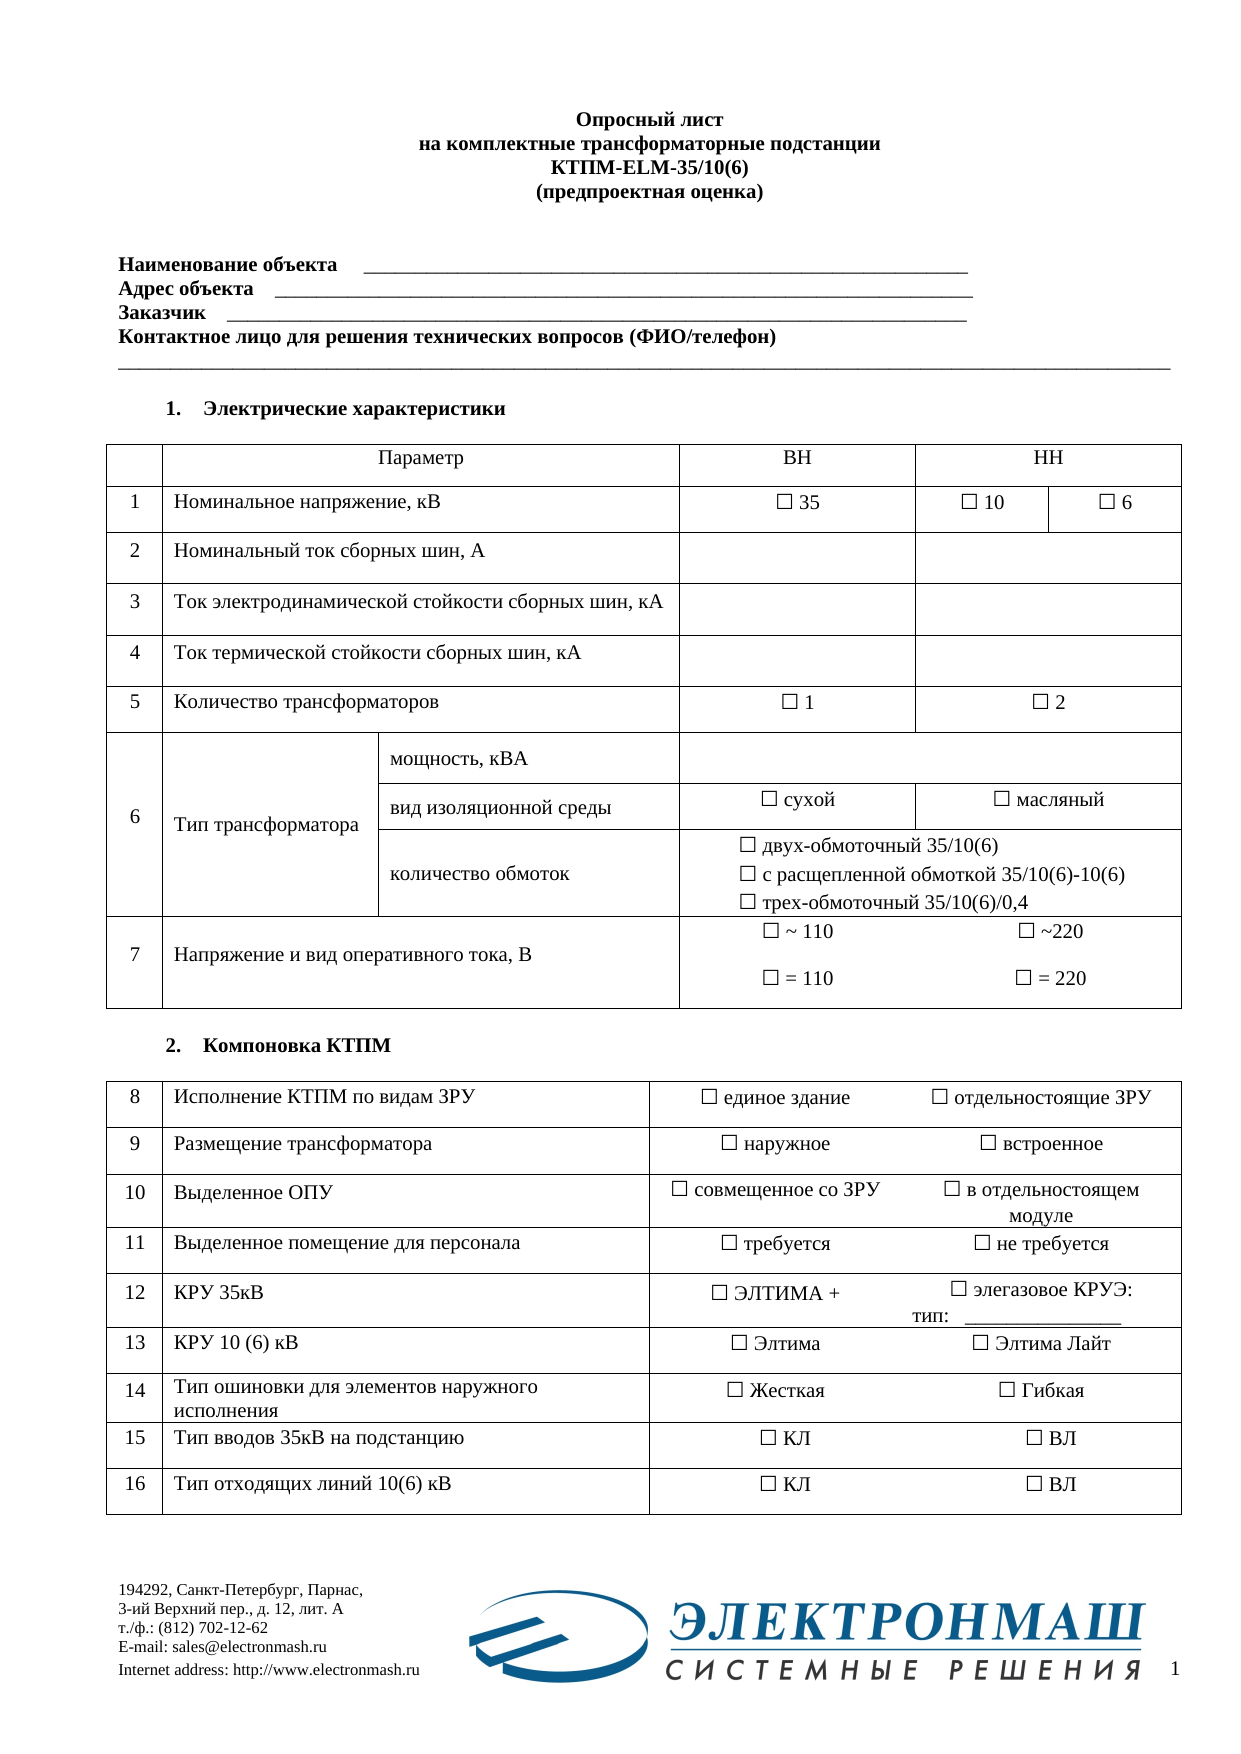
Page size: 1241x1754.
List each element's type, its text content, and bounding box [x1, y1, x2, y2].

table_cell КЛ [650, 1423, 901, 1468]
table_header ВН [680, 445, 915, 486]
table_cell Тип ошиновки для элементов наружного исполнения [163, 1374, 649, 1422]
table_header [107, 445, 162, 486]
table_cell [680, 733, 1181, 783]
table_cell Гибкая [901, 1374, 1181, 1422]
table_cell встроенное [901, 1128, 1181, 1173]
list Электрические характеристики [165, 396, 1181, 420]
table_cell 11 [107, 1228, 162, 1273]
table_cell 2 [916, 687, 1181, 732]
table_cell 6 [1049, 487, 1181, 532]
table_cell элегазовое КРУЭ: тип: [901, 1274, 1181, 1327]
text КТПМ-ELM-35/10(6) [118, 155, 1181, 179]
table_cell ~ 110 [680, 917, 916, 962]
table_cell 10 [916, 487, 1048, 532]
text Адрес объекта [118, 276, 1181, 300]
table_cell 15 [107, 1423, 162, 1468]
table_cell КЛ [650, 1469, 901, 1514]
table_cell 12 [107, 1274, 162, 1327]
table_cell Напряжение и вид оперативного тока, В [163, 917, 679, 1008]
picture [450, 1575, 1163, 1711]
table_cell не требуется [901, 1228, 1181, 1273]
table_cell Размещение трансформатора [163, 1128, 649, 1173]
table_cell 9 [107, 1128, 162, 1173]
table_cell ВЛ [901, 1469, 1181, 1514]
text Контактное лицо для решения технических вопросов (ФИО/телефон) [118, 324, 1181, 372]
text на комплектные трансформаторные подстанции [118, 131, 1181, 155]
table_cell Количество трансформаторов [163, 687, 679, 732]
table_cell Ток электродинамической стойкости сборных шин, кА [163, 584, 679, 634]
table_cell 13 [107, 1328, 162, 1373]
table_cell совмещенное со ЗРУ [650, 1175, 901, 1227]
table_cell [680, 584, 915, 634]
table_cell масляный [916, 784, 1181, 829]
table_cell 10 [107, 1175, 162, 1227]
table_cell КРУ 10 (6) кВ [163, 1328, 649, 1373]
table_cell 35 [680, 487, 915, 532]
text Заказчик [118, 300, 1181, 324]
table_cell КРУ 35кВ [163, 1274, 649, 1327]
list Компоновка КТПМ [165, 1033, 1181, 1057]
table_cell 3 [107, 584, 162, 634]
table_cell 1 [680, 687, 915, 732]
table_cell 1 [107, 487, 162, 532]
table_cell 7 [107, 917, 162, 1008]
text (предпроектная оценка) [118, 179, 1181, 203]
table_header Параметр [163, 445, 679, 486]
table_cell = 220 [916, 962, 1181, 1008]
table_cell Элтима [650, 1328, 901, 1373]
table_cell 6 [107, 733, 162, 916]
text Опросный лист [118, 107, 1181, 131]
table_cell Номинальное напряжение, кВ [163, 487, 679, 532]
table_header 8 [107, 1082, 162, 1127]
table_cell сухой [680, 784, 915, 829]
table_cell Тип отходящих линий 10(6) кВ [163, 1469, 649, 1514]
table_cell [916, 584, 1181, 634]
table_cell ЭЛТИМА + [650, 1274, 901, 1327]
table_cell требуется [650, 1228, 901, 1273]
table_cell наружное [650, 1128, 901, 1173]
table_cell 2 [107, 533, 162, 583]
table_cell Жесткая [650, 1374, 901, 1422]
table_cell вид изоляционной среды [379, 784, 679, 829]
table_cell [916, 533, 1181, 583]
table_cell двух-обмоточный 35/10(6) с расщепленной обмоткой 35/10(6)-10(6) трех-обмоточный 35/10(6)/0,4 [680, 830, 1181, 916]
table_cell Тип трансформатора [163, 733, 378, 916]
table_cell 5 [107, 687, 162, 732]
table_cell [916, 636, 1181, 686]
table_header единое здание [650, 1082, 901, 1127]
table_cell Элтима Лайт [901, 1328, 1181, 1373]
table_cell ВЛ [901, 1423, 1181, 1468]
table_cell Номинальный ток сборных шин, А [163, 533, 679, 583]
table_cell Тип вводов 35кВ на подстанцию [163, 1423, 649, 1468]
table_cell ~220 [916, 917, 1181, 962]
table_cell мощность, кВА [379, 733, 679, 783]
table_cell 4 [107, 636, 162, 686]
text Наименование объекта [118, 252, 1181, 276]
table_cell [680, 636, 915, 686]
table_cell 16 [107, 1469, 162, 1514]
table_cell Выделенное ОПУ [163, 1175, 649, 1227]
table_cell 14 [107, 1374, 162, 1422]
table_cell количество обмоток [379, 830, 679, 916]
table_header отдельностоящие ЗРУ [901, 1082, 1181, 1127]
table_cell Ток термической стойкости сборных шин, кА [163, 636, 679, 686]
table_header Исполнение КТПМ по видам ЗРУ [163, 1082, 649, 1127]
table_cell в отдельностоящем модуле [901, 1175, 1181, 1227]
table_header НН [916, 445, 1181, 486]
table_cell Выделенное помещение для персонала [163, 1228, 649, 1273]
table_cell = 110 [680, 962, 916, 1008]
table_cell [680, 533, 915, 583]
